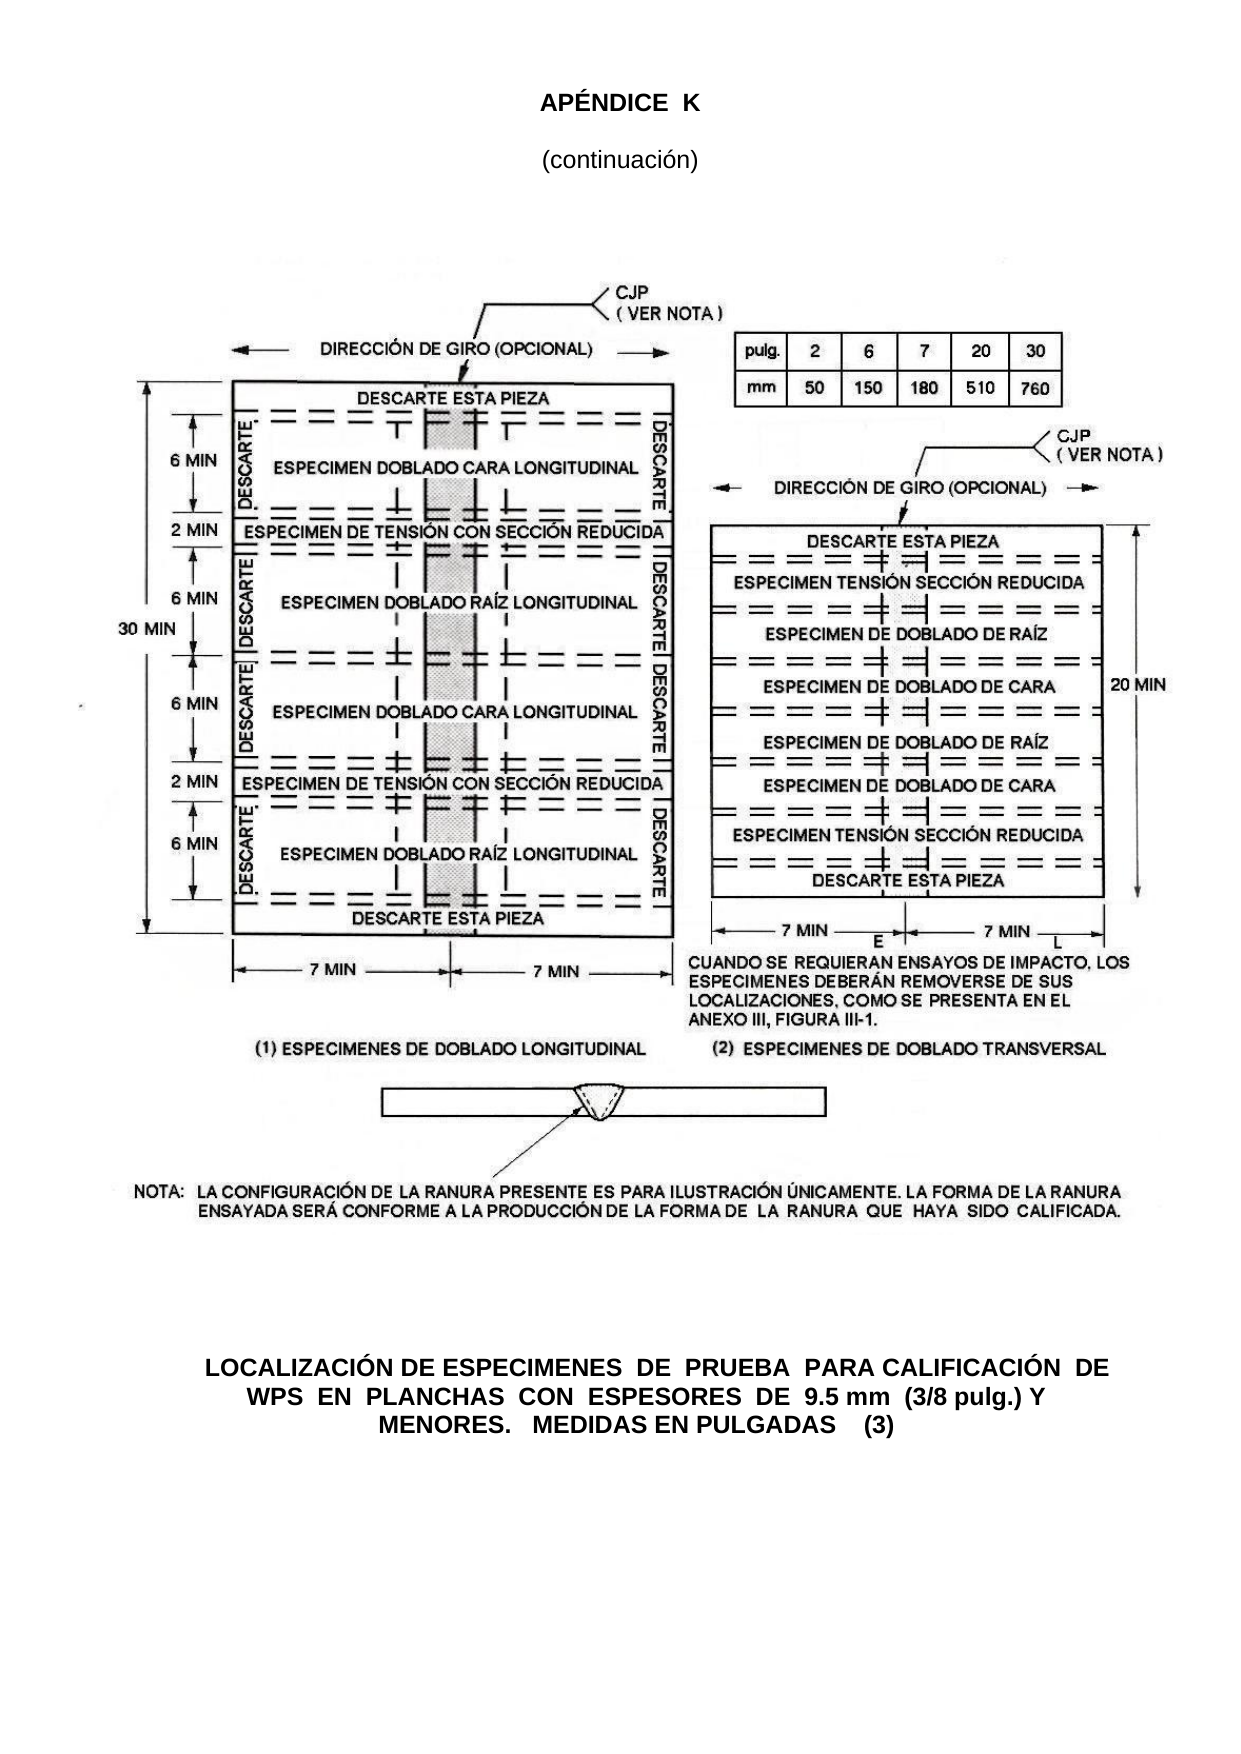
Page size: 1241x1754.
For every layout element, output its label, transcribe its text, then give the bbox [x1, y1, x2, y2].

text MENORES. MEDIDAS EN PULGADAS (3) [59, 1410, 1181, 1439]
text APÉNDICE K [59, 88, 1181, 117]
text (continuación) [59, 145, 1181, 174]
text LOCALIZACIÓN DE ESPECIMENES DE PRUEBA PARA CALIFICACIÓN DE [59, 1353, 1181, 1382]
text WPS EN PLANCHAS CON ESPESORES DE (3/8 pulg.) Y [59, 1382, 1181, 1410]
picture [77, 256, 1184, 1235]
